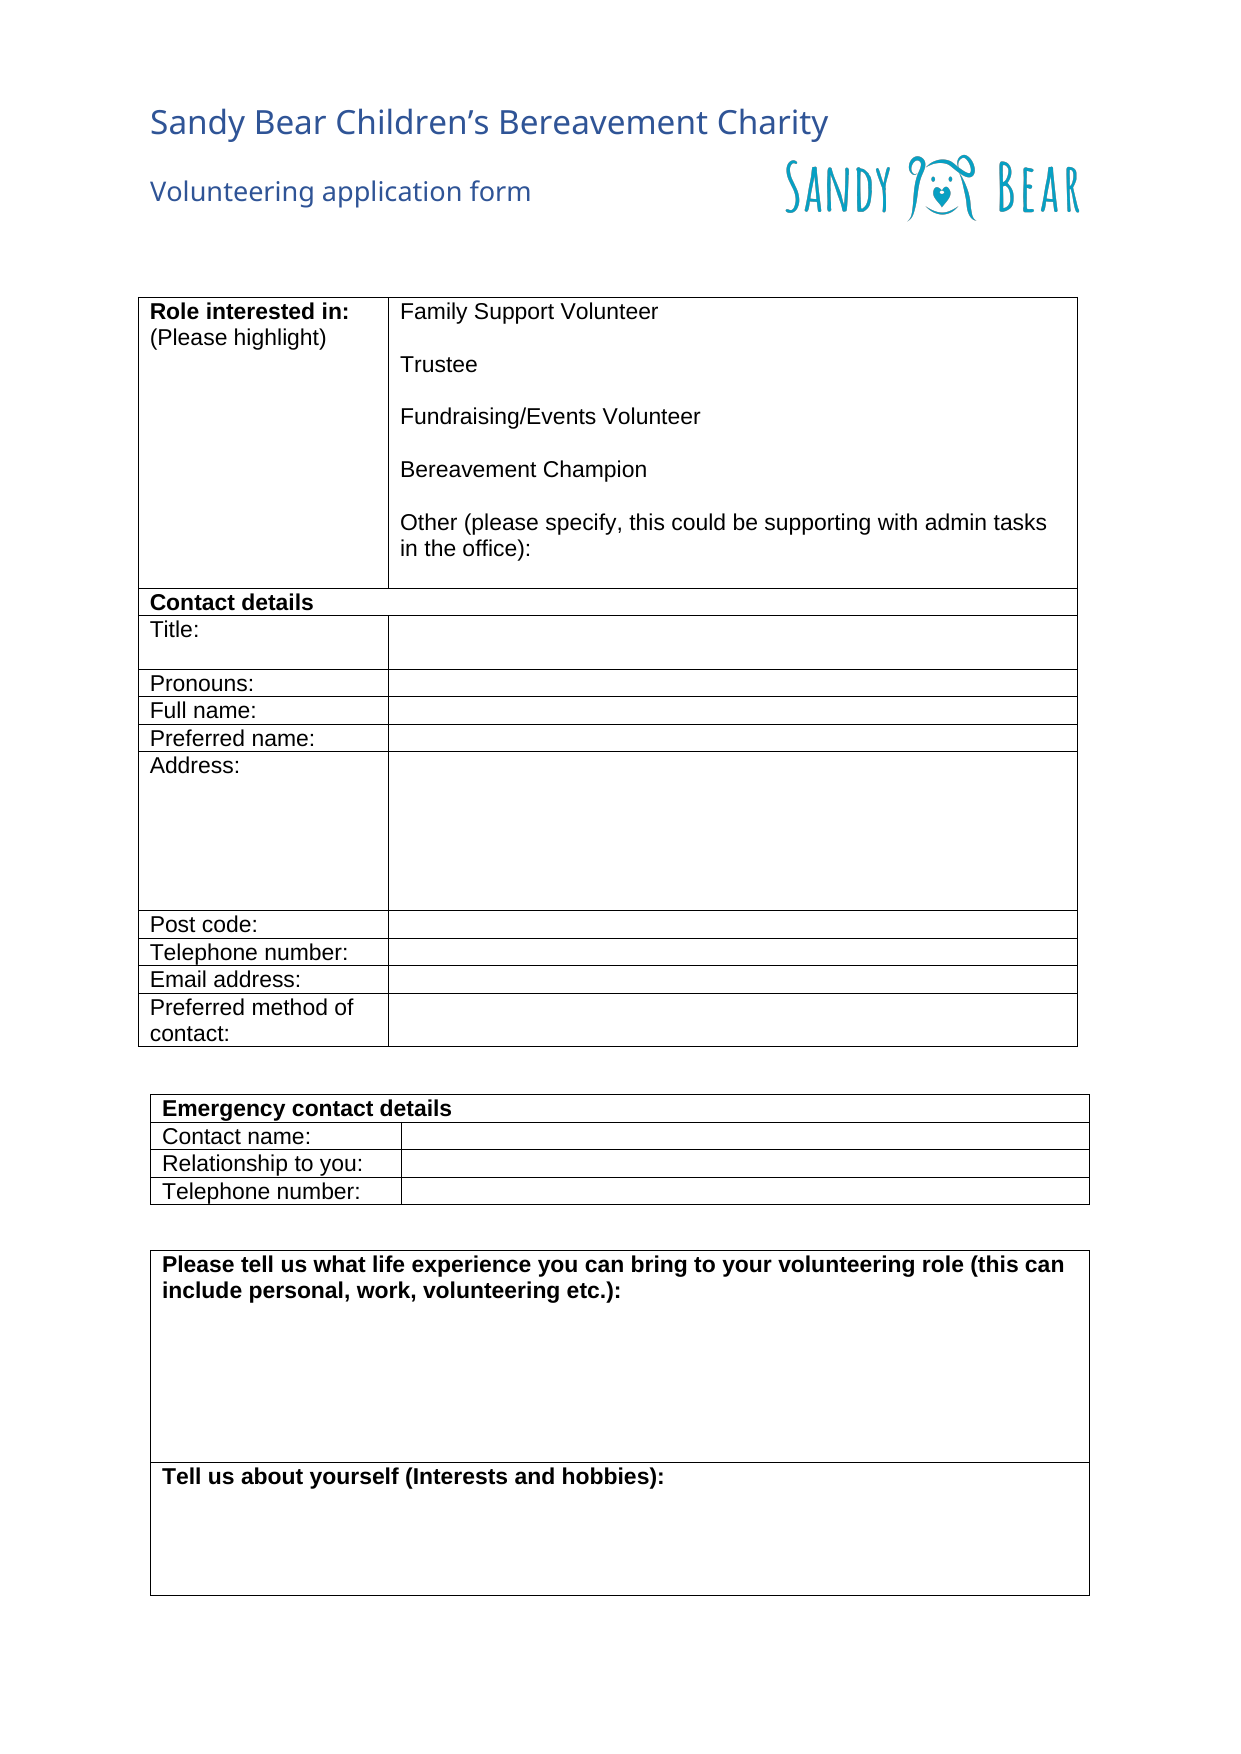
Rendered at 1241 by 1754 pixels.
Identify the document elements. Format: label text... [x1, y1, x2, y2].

table_cell Telephone number: [151, 1178, 401, 1204]
picture [777, 154, 1091, 224]
table_cell Relationship to you: [151, 1150, 401, 1177]
table_header Role interested in: (Please highlight) [139, 298, 388, 588]
table_cell Email address: [139, 966, 388, 992]
table_cell Contact name: [151, 1123, 401, 1149]
table_cell [402, 1178, 1089, 1204]
table_header Please tell us what life experience you can bring to your volunteering role (this can include personal, work, volunteering etc.): [151, 1251, 1089, 1462]
table_cell [402, 1123, 1089, 1149]
table_cell Contact details [139, 589, 1077, 615]
table_cell [389, 725, 1077, 751]
table_cell Preferred name: [139, 725, 388, 751]
table_cell Tell us about yourself (Interests and hobbies): [151, 1463, 1089, 1595]
table_cell [389, 939, 1077, 965]
table_cell Address: [139, 752, 388, 910]
table_header Emergency contact details [151, 1095, 1089, 1122]
table_cell [389, 616, 1077, 669]
table_cell [402, 1150, 1089, 1177]
table_cell [389, 911, 1077, 938]
table_cell Telephone number: [139, 939, 388, 965]
table_cell [389, 966, 1077, 992]
table_cell Full name: [139, 697, 388, 724]
table_header Family Support Volunteer Trustee Fundraising/Events Volunteer Bereavement Champion Other (please specify, this could be supporting with admin tasks in the office): [389, 298, 1077, 588]
table_cell [389, 752, 1077, 910]
table_cell Preferred method of contact: [139, 994, 388, 1046]
table_cell Post code: [139, 911, 388, 938]
table_cell Title: [139, 616, 388, 669]
table_cell [389, 697, 1077, 724]
table_cell Pronouns: [139, 670, 388, 696]
table_cell [389, 994, 1077, 1046]
table_cell [389, 670, 1077, 696]
